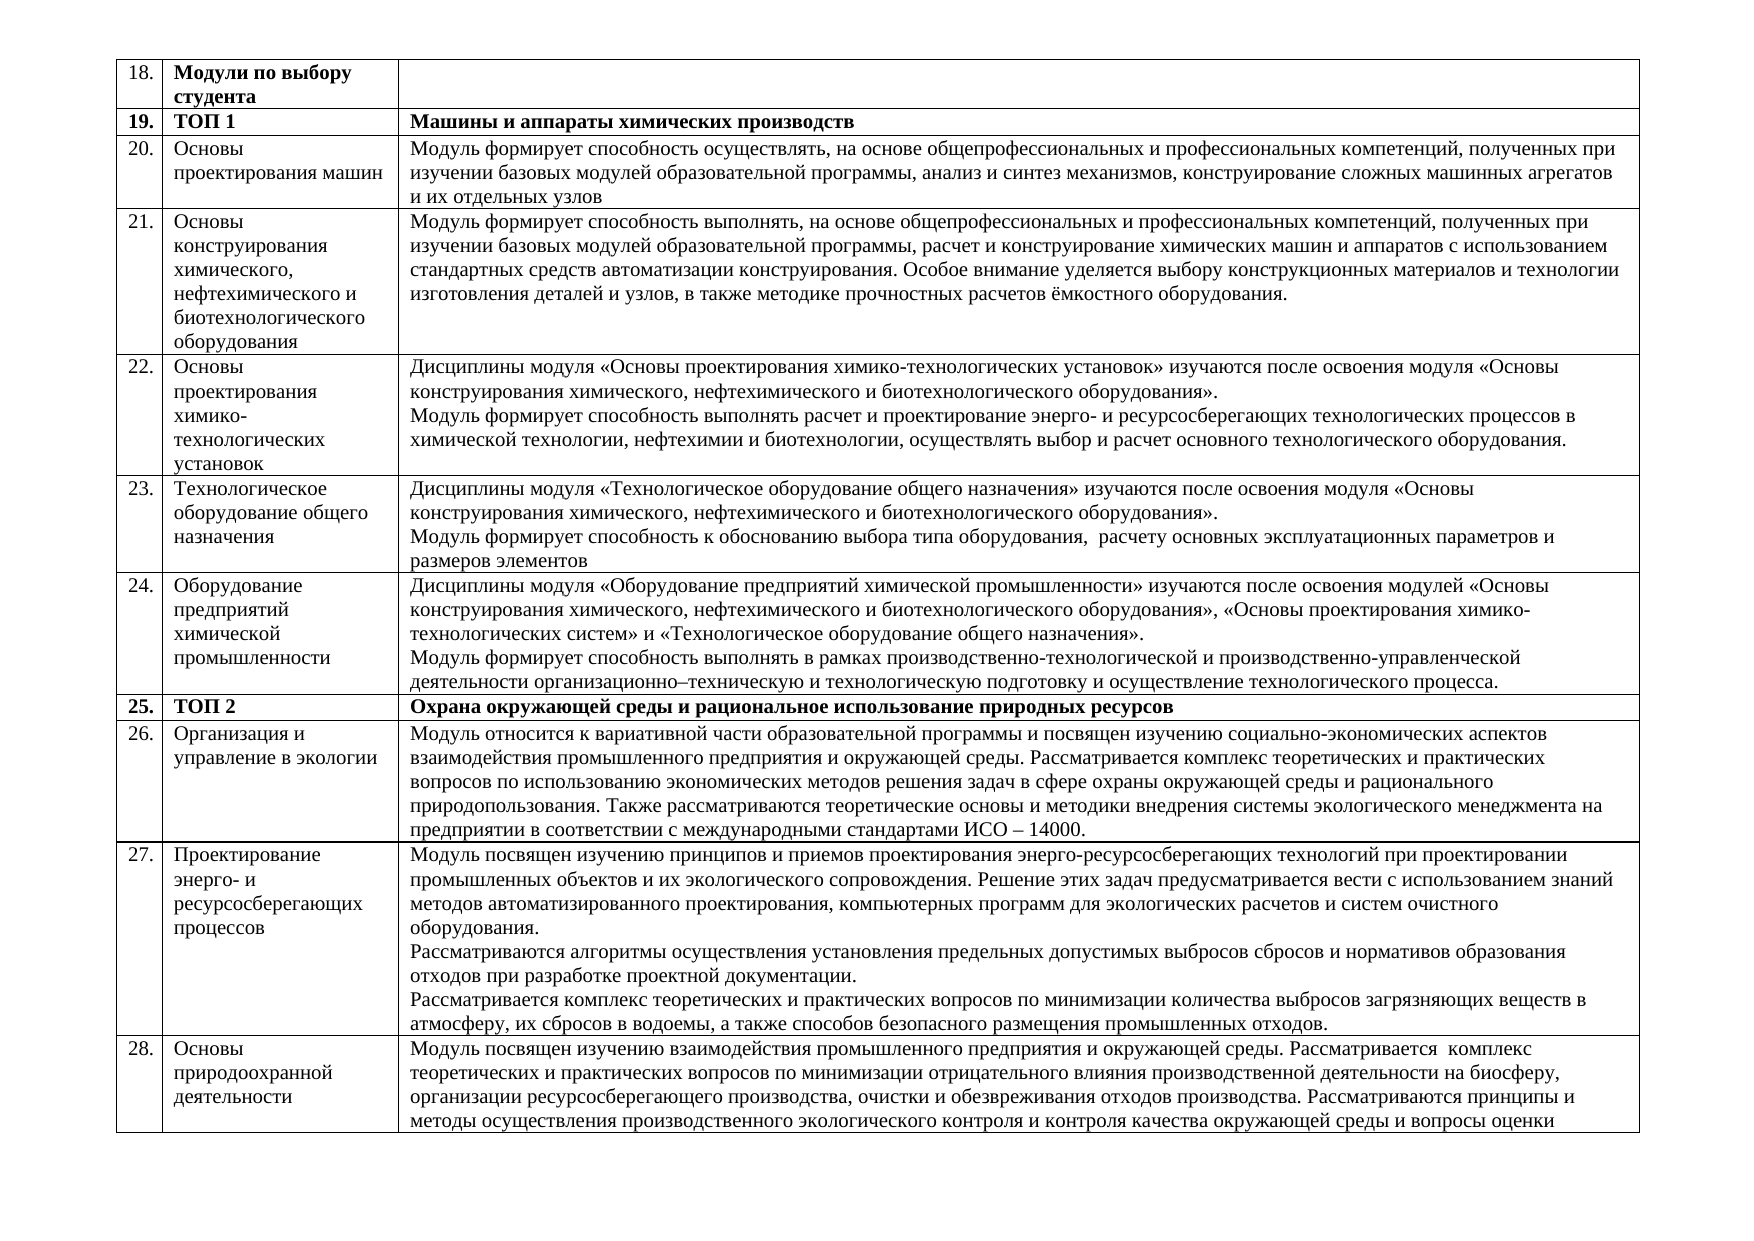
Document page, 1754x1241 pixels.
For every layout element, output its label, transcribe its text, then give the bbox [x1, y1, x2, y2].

table_cell [117, 573, 162, 693]
table_cell Охрана окружающей среды и рациональное использование природных ресурсов [399, 695, 1639, 720]
table_cell Машины и аппараты химических производств [399, 109, 1639, 135]
table_cell [117, 355, 162, 475]
table_cell ТОП 2 [163, 695, 398, 720]
table_cell Модуль формирует способность осуществлять, на основе общепрофессиональных и профессиональных компетенций, полученных при изучении базовых модулей образовательной программы, анализ и синтез механизмов, конструирование сложных машинных агрегатов и их отдельных узлов [399, 136, 1639, 208]
table_cell [117, 721, 162, 841]
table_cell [163, 1036, 398, 1132]
table_cell Организация и управление в экологии [163, 721, 398, 841]
table_cell [117, 476, 162, 572]
table_cell Основы конструирования химического, нефтехимического и биотехнологического оборудования [163, 209, 398, 353]
table_cell Проектирование энерго- и ресурсосберегающих процессов [163, 843, 398, 1035]
table_cell [117, 695, 162, 720]
table_cell Оборудование предприятий химической промышленности [163, 573, 398, 693]
table_cell Основы проектирования машин [163, 136, 398, 208]
table_cell [117, 136, 162, 208]
table_cell Технологическое оборудование общего назначения [163, 476, 398, 572]
table_cell [117, 1036, 162, 1132]
table_cell ТОП 1 [163, 109, 398, 135]
table_cell Основы проектирования химико-технологических установок [163, 355, 398, 475]
table_cell [117, 109, 162, 135]
table_cell [117, 60, 162, 108]
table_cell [399, 1036, 1639, 1132]
table_cell Модуль относится к вариативной части образовательной программы и посвящен изучению социально-экономических аспектов взаимодействия промышленного предприятия и окружающей среды. Рассматривается комплекс теоретических и практических вопросов по использованию экономических методов решения задач в сфере охраны окружающей среды и рационального природопользования. Также рассматриваются теоретические основы и методики внедрения системы экологического менеджмента на предприятии в соответствии с международными стандартами ИСО – 14000. [399, 721, 1639, 841]
table_cell Дисциплины модуля «Основы проектирования химико-технологических установок» изучаются после освоения модуля «Основы конструирования химического, нефтехимического и биотехнологического оборудования». Модуль формирует способность выполнять расчет и проектирование энерго- и ресурсосберегающих технологических процессов в химической технологии, нефтехимии и биотехнологии, осуществлять выбор и расчет основного технологического оборудования. [399, 355, 1639, 475]
table_cell Модуль формирует способность выполнять, на основе общепрофессиональных и профессиональных компетенций, полученных при изучении базовых модулей образовательной программы, расчет и конструирование химических машин и аппаратов с использованием стандартных средств автоматизации конструирования. Особое внимание уделяется выбору конструкционных материалов и технологии изготовления деталей и узлов, в также методике прочностных расчетов ёмкостного оборудования. [399, 209, 1639, 353]
table_cell Дисциплины модуля «Технологическое оборудование общего назначения» изучаются после освоения модуля «Основы конструирования химического, нефтехимического и биотехнологического оборудования». Модуль формирует способность к обоснованию выбора типа оборудования, расчету основных эксплуатационных параметров и размеров элементов [399, 476, 1639, 572]
table_cell [399, 60, 1639, 108]
table_cell [117, 843, 162, 1035]
table_cell Модули по выбору студента [163, 60, 398, 108]
table_cell Модуль посвящен изучению принципов и приемов проектирования энерго-ресурсосберегающих технологий при проектировании промышленных объектов и их экологического сопровождения. Решение этих задач предусматривается вести с использованием знаний методов автоматизированного проектирования, компьютерных программ для экологических расчетов и систем очистного оборудования. Рассматриваются алгоритмы осуществления установления предельных допустимых выбросов сбросов и нормативов образования отходов при разработке проектной документации. Рассматривается комплекс теоретических и практических вопросов по минимизации количества выбросов загрязняющих веществ в атмосферу, их сбросов в водоемы, а также способов безопасного размещения промышленных отходов. [399, 843, 1639, 1035]
table_cell Дисциплины модуля «Оборудование предприятий химической промышленности» изучаются после освоения модулей «Основы конструирования химического, нефтехимического и биотехнологического оборудования», «Основы проектирования химико-технологических систем» и «Технологическое оборудование общего назначения». Модуль формирует способность выполнять в рамках производственно-технологической и производственно-управленческой деятельности организационно–техническую и технологическую подготовку и осуществление технологического процесса. [399, 573, 1639, 693]
table_cell [117, 209, 162, 353]
